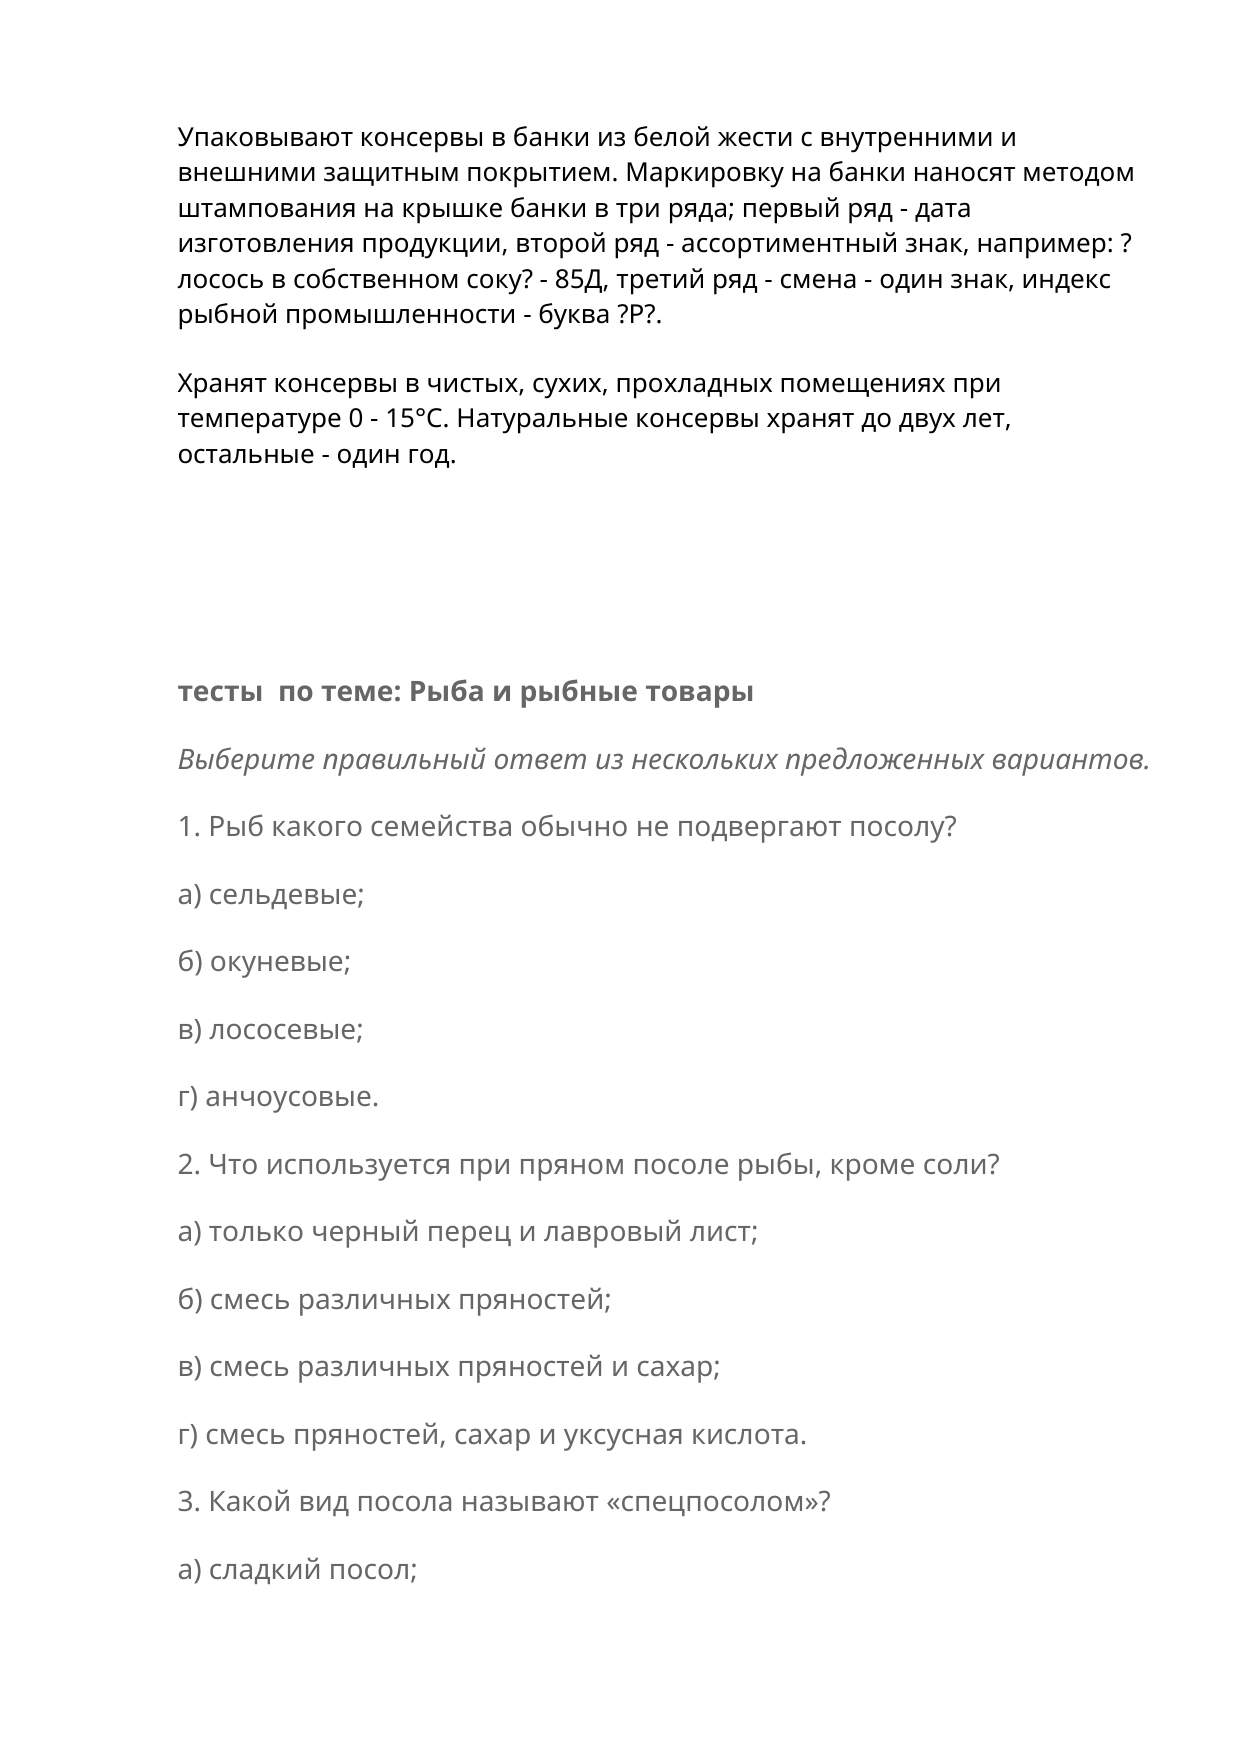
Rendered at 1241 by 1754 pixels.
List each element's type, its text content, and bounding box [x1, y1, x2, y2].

text в) смесь различных пряностей и сахар; [177, 1346, 1152, 1385]
text Выберите правильный ответ из нескольких предложенных вариантов. [177, 739, 1152, 777]
text г) анчоусовые. [177, 1076, 1152, 1115]
text Упаковывают консервы в банки из белой жести с внутренними и внешними защитным покрытием. Маркировку на банки наносят методом штампования на крышке банки в три ряда; первый ряд - дата изготовления продукции, второй ряд - ассортиментный знак, например: ?лосось в собственном соку? - 85Д, третий ряд - смена - один знак, индекс рыбной промышленности - буква ?Р?. [177, 118, 1152, 331]
text 2. Что используется при пряном посоле рыбы, кроме соли? [177, 1144, 1152, 1182]
text тесты по теме: Рыба и рыбные товары [177, 671, 1152, 710]
text г) смесь пряностей, сахар и уксусная кислота. [177, 1414, 1152, 1452]
text в) лососевые; [177, 1009, 1152, 1047]
text 1. Рыб какого семейства обычно не подвергают посолу? [177, 806, 1152, 845]
text а) сладкий посол; [177, 1549, 1152, 1587]
text б) смесь различных пряностей; [177, 1279, 1152, 1317]
text а) только черный перец и лавровый лист; [177, 1211, 1152, 1250]
text Хранят консервы в чистых, сухих, прохладных помещениях при температуре 0 - 15°С. Натуральные консервы хранят до двух лет, остальные - один год. [177, 364, 1152, 471]
text б) окуневые; [177, 941, 1152, 980]
text 3. Какой вид посола называют «спецпосолом»? [177, 1481, 1152, 1520]
text а) сельдевые; [177, 874, 1152, 912]
